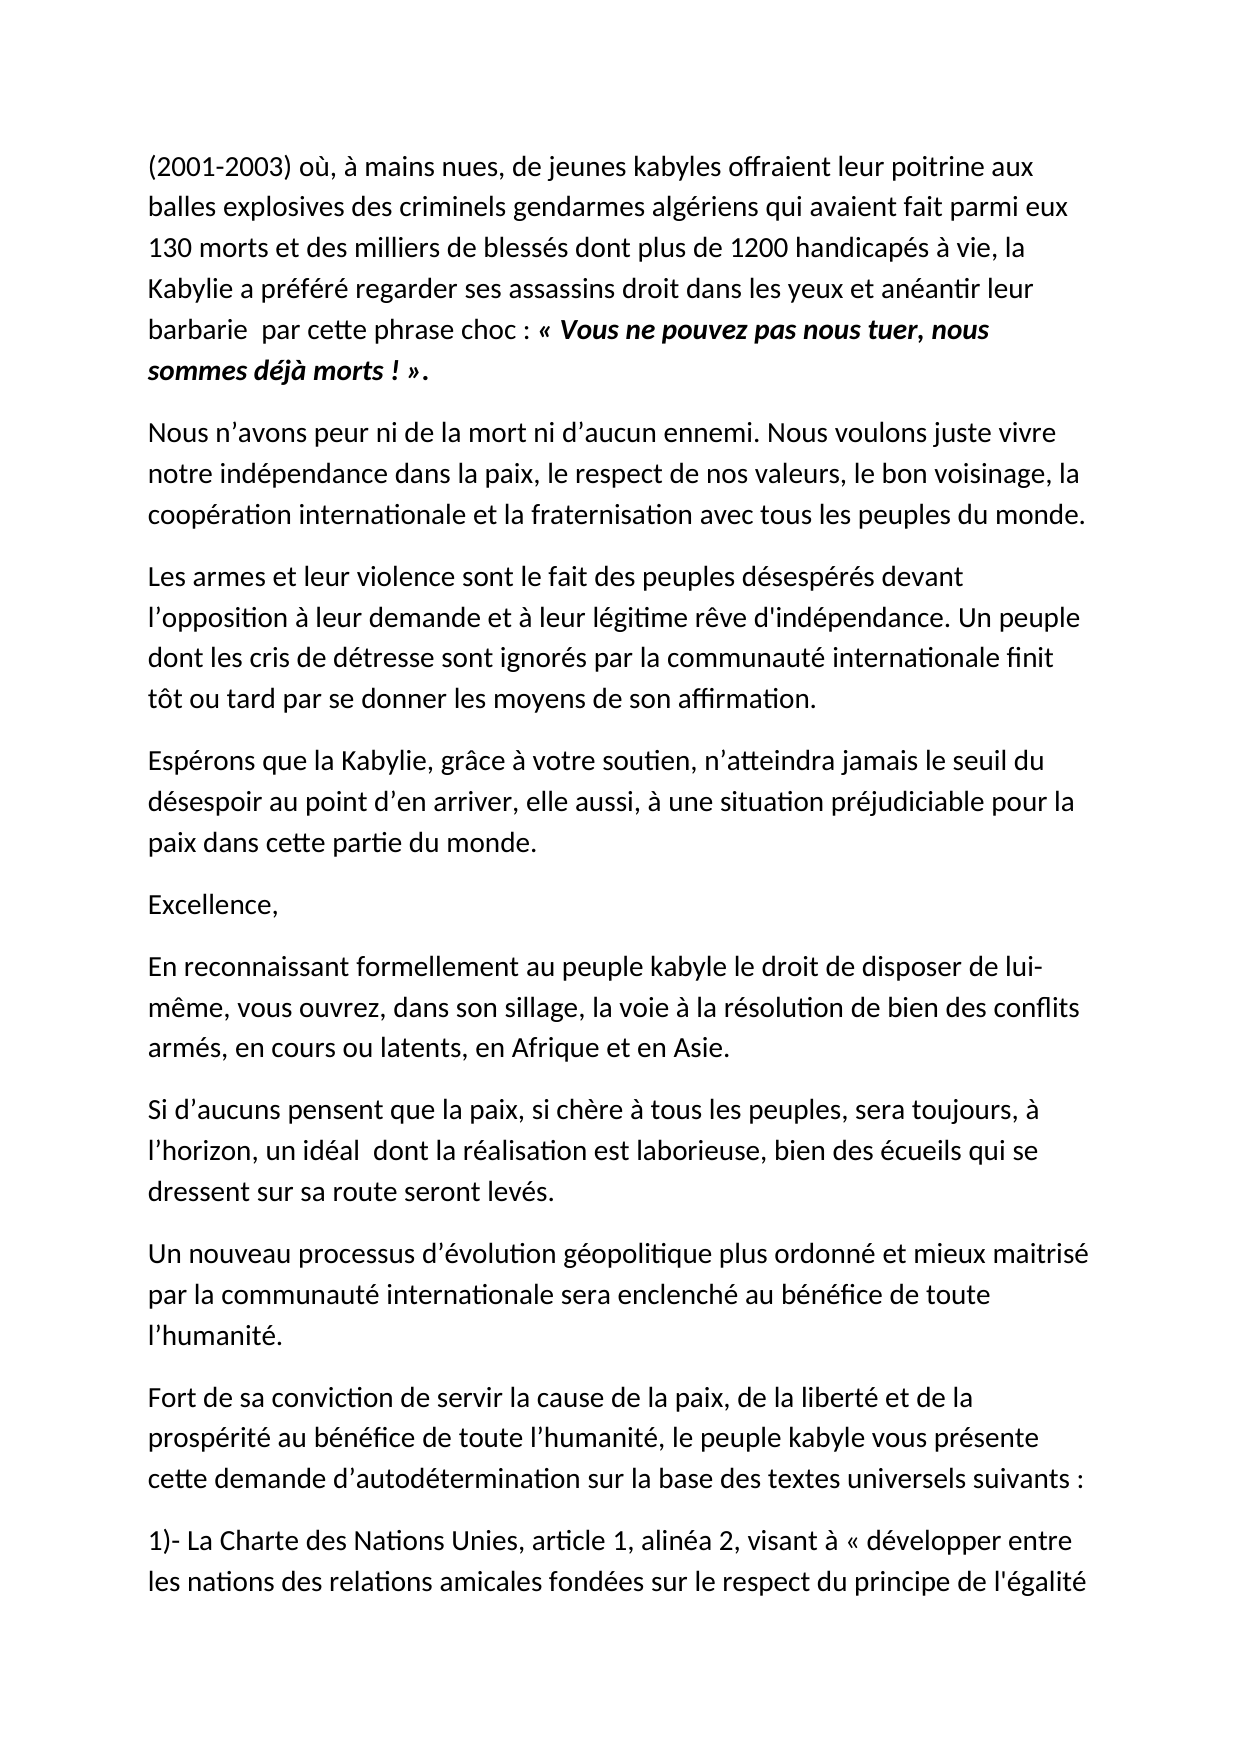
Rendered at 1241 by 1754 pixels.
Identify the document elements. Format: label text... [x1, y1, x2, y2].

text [148, 148, 1093, 388]
text Si d’aucuns pensent que la paix, si chère à tous les peuples, sera toujours, à l’horizon, un idéal dont la réalisation est laborieuse, bien des écueils qui se dressent sur sa route seront levés. [148, 1091, 1093, 1209]
text Espérons que la Kabylie, grâce à votre soutien, n’atteindra jamais le seuil du désespoir au point d’en arriver, elle aussi, à une situation préjudiciable pour la paix dans cette partie du monde. [148, 742, 1093, 860]
text En reconnaissant formellement au peuple kabyle le droit de disposer de lui-même, vous ouvrez, dans son sillage, la voie à la résolution de bien des conflits armés, en cours ou latents, en Afrique et en Asie. [148, 948, 1093, 1065]
text Les armes et leur violence sont le fait des peuples désespérés devant l’opposition à leur demande et à leur légitime rêve d'indépendance. Un peuple dont les cris de détresse sont ignorés par la communauté internationale finit tôt ou tard par se donner les moyens de son affirmation. [148, 558, 1093, 716]
text Fort de sa conviction de servir la cause de la paix, de la liberté et de la prospérité au bénéfice de toute l’humanité, le peuple kabyle vous présente cette demande d’autodétermination sur la base des textes universels suivants : [148, 1379, 1093, 1496]
text Nous n’avons peur ni de la mort ni d’aucun ennemi. Nous voulons juste vivre notre indépendance dans la paix, le respect de nos valeurs, le bon voisinage, la coopération internationale et la fraternisation avec tous les peuples du monde. [148, 414, 1093, 532]
text Un nouveau processus d’évolution géopolitique plus ordonné et mieux maitrisé par la communauté internationale sera enclenché au bénéfice de toute l’humanité. [148, 1235, 1093, 1352]
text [148, 1522, 1093, 1599]
text Excellence, [148, 886, 1093, 922]
